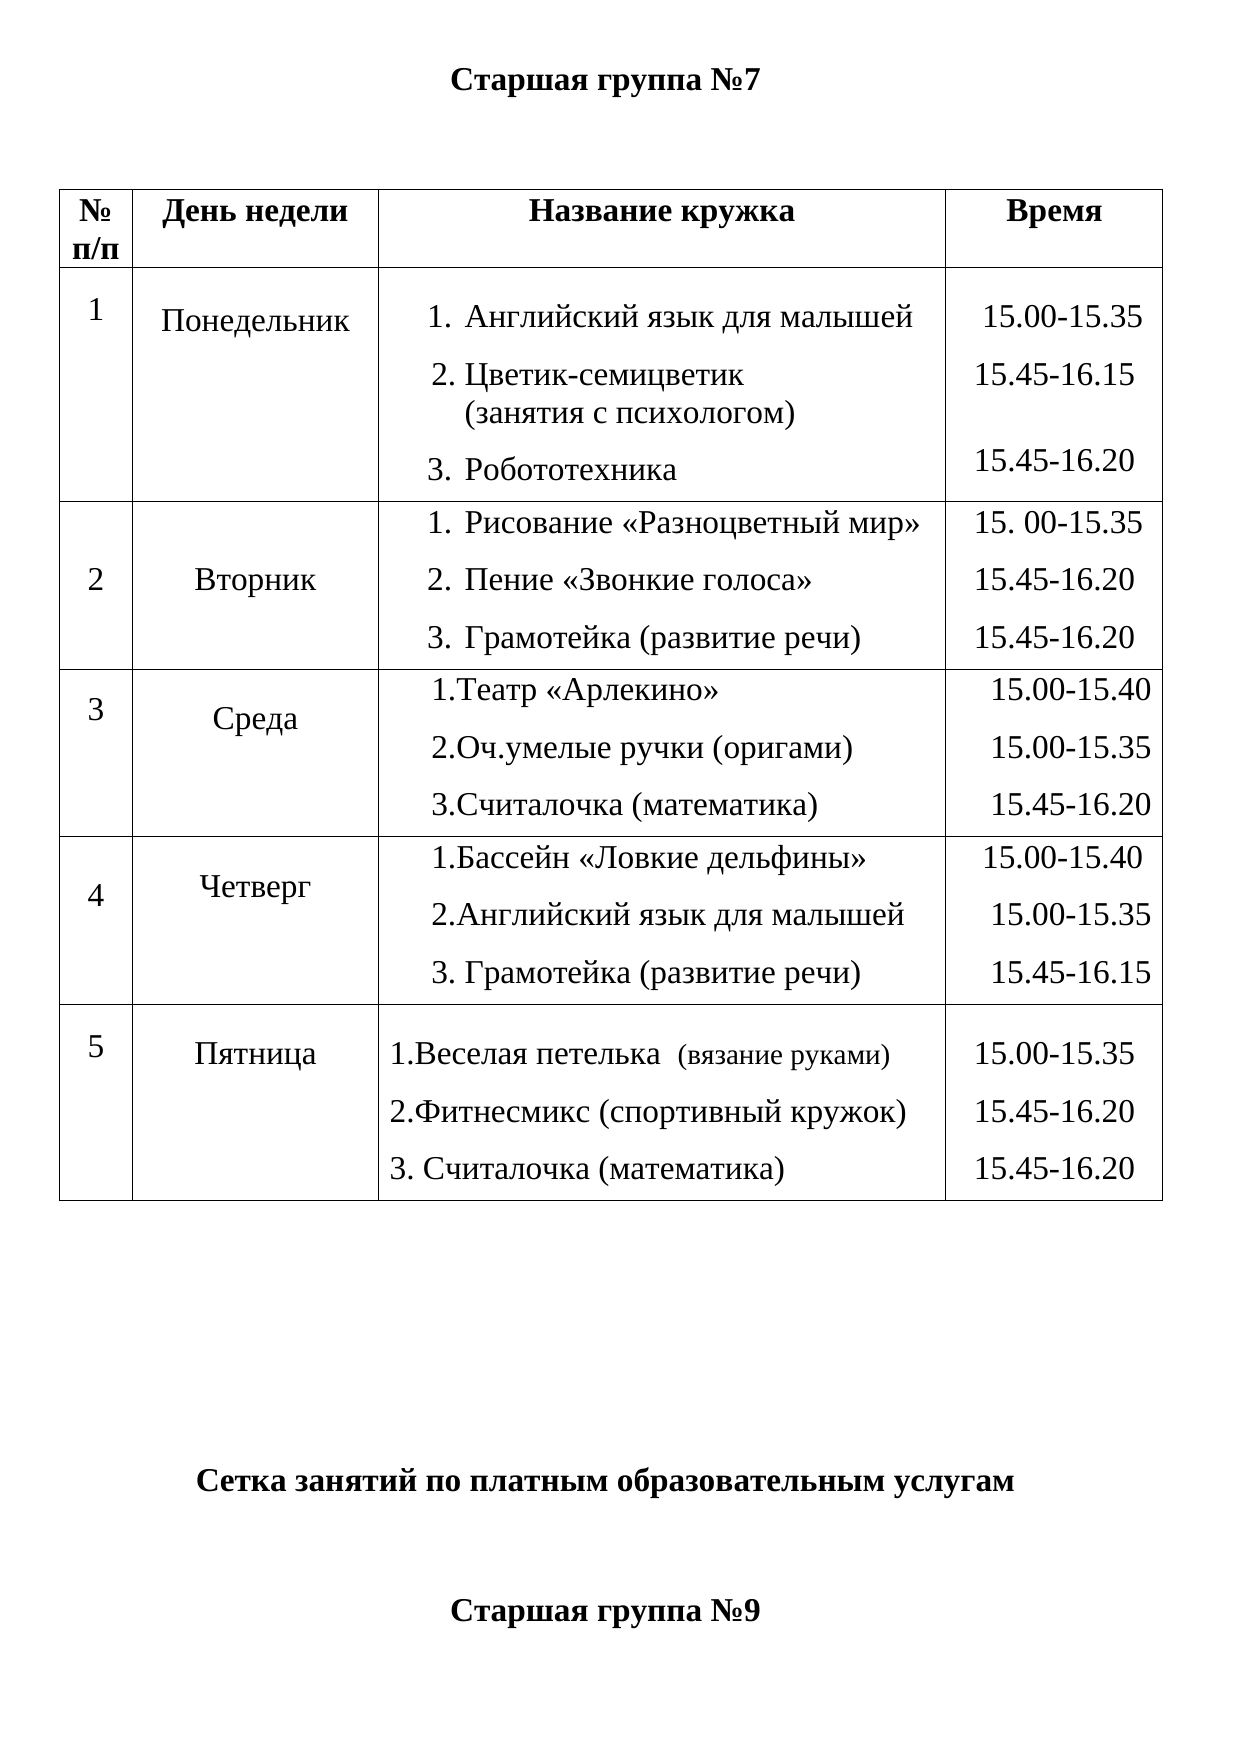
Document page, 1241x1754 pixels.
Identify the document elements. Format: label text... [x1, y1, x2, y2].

table_cell Понедельник [133, 268, 378, 501]
table_cell Среда [133, 670, 378, 836]
table_cell 1.Бассейн «Ловкие дельфины» 2.Английский язык для малышей 3. Грамотейка (развитие речи) [379, 837, 945, 1004]
table_cell Английский язык для малышей 2. Цветик-семицветик (занятия с психологом) Робототехника [379, 268, 945, 501]
text Сетка занятий по платным образовательным услугам [59, 1461, 1152, 1499]
table_cell 15.00-15.35 15.45-16.15 15.45-16.20 [946, 268, 1162, 501]
table_cell 1 [60, 268, 132, 501]
table_cell 15.00-15.40 15.00-15.35 15.45-16.15 [946, 837, 1162, 1004]
text Старшая группа №9 [59, 1590, 1152, 1629]
table_cell 3 [60, 670, 132, 836]
table_cell 4 [60, 837, 132, 1004]
table_cell 15. 00-15.35 15.45-16.20 15.45-16.20 [946, 502, 1162, 669]
table_cell Рисование «Разноцветный мир» Пение «Звонкие голоса» Грамотейка (развитие речи) [379, 502, 945, 669]
table_header № п/п [60, 190, 132, 267]
table_cell 15.00-15.40 15.00-15.35 15.45-16.20 [946, 670, 1162, 836]
table_cell 1.Театр «Арлекино» 2.Оч.умелые ручки (оригами) 3.Считалочка (математика) [379, 670, 945, 836]
table_cell Четверг [133, 837, 378, 1004]
table_cell 2 [60, 502, 132, 669]
table_header Название кружка [379, 190, 945, 267]
table_header День недели [133, 190, 378, 267]
table_cell 15.00-15.35 15.45-16.20 15.45-16.20 [946, 1005, 1162, 1200]
table_cell 1.Веселая петелька (вязание руками) 2.Фитнесмикс (спортивный кружок) 3. Считалочка (математика) [379, 1005, 945, 1200]
table_cell Пятница [133, 1005, 378, 1200]
table_header Время [946, 190, 1162, 267]
table_cell Вторник [133, 502, 378, 669]
text Старшая группа №7 [59, 59, 1152, 97]
table_cell 5 [60, 1005, 132, 1200]
